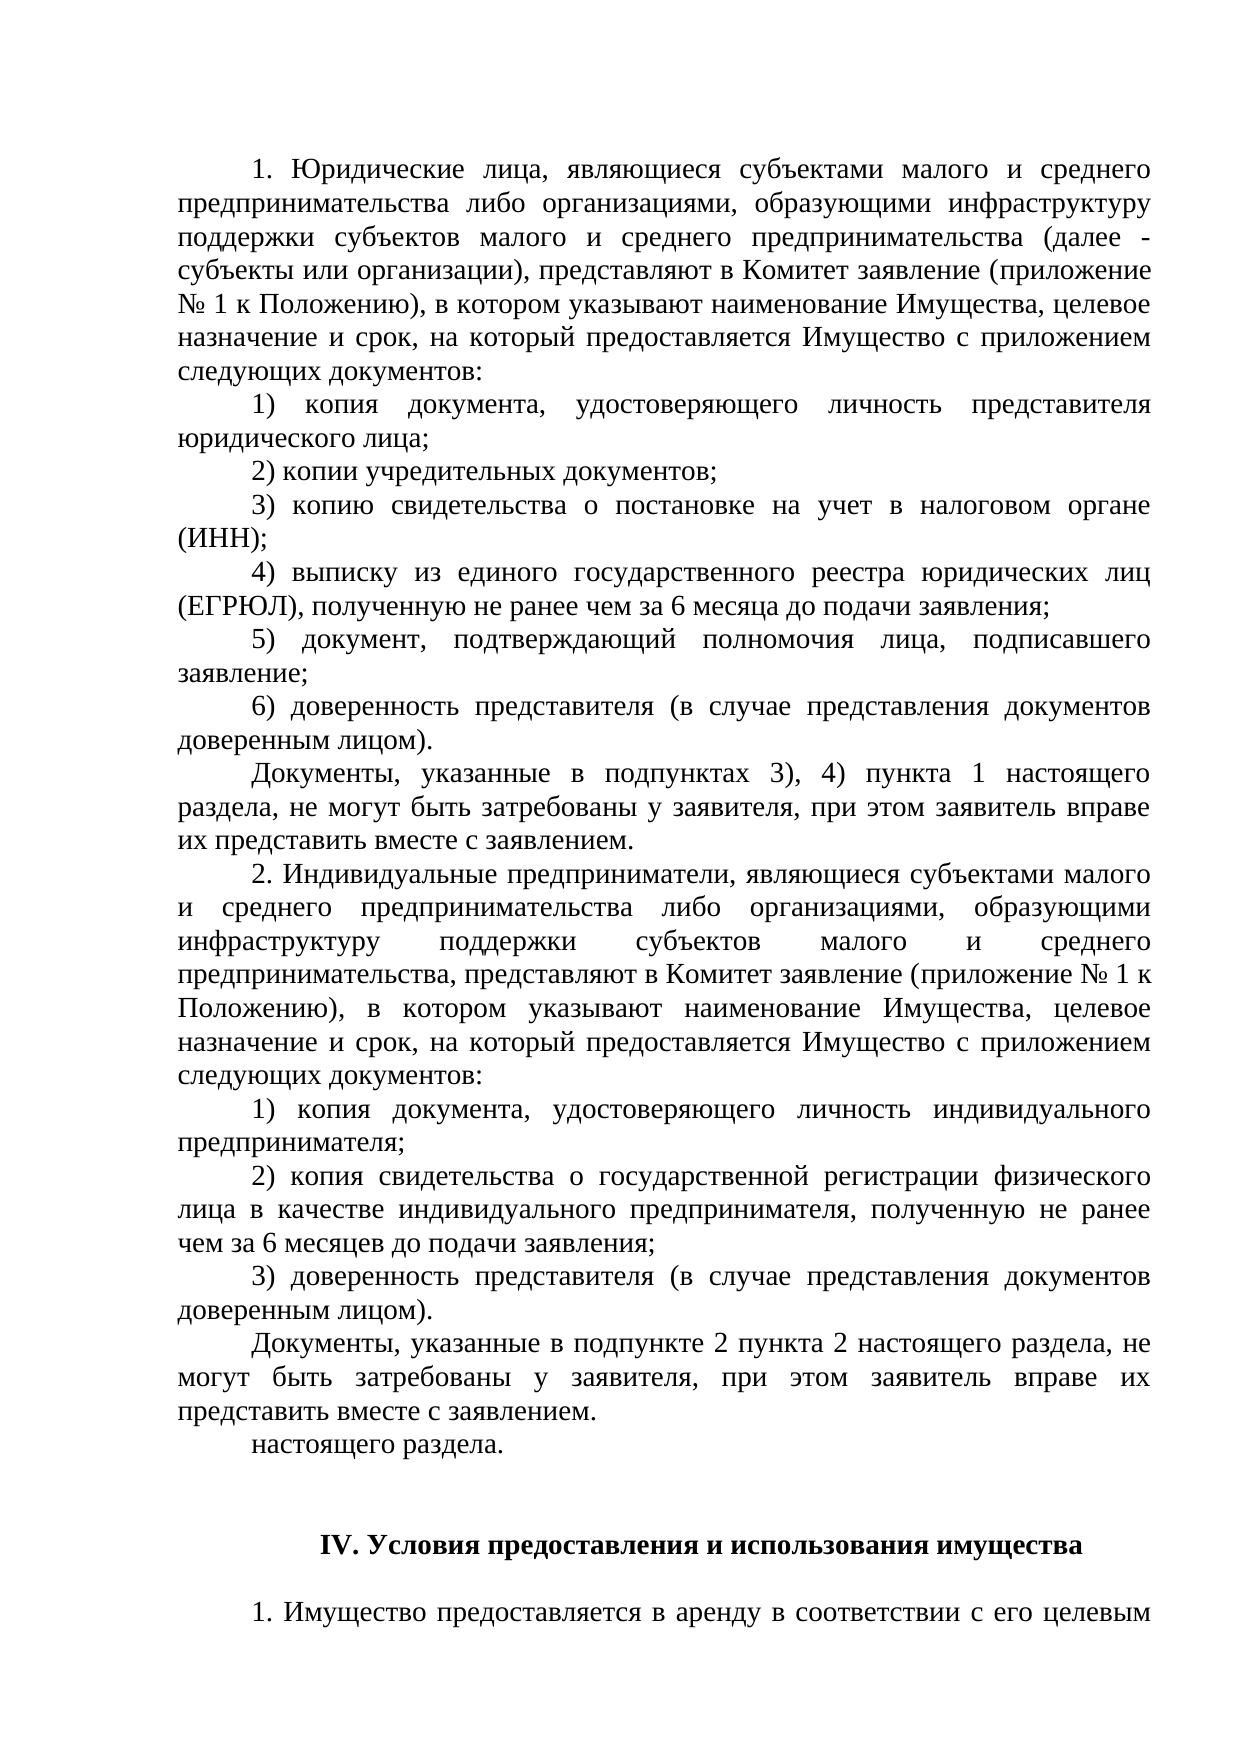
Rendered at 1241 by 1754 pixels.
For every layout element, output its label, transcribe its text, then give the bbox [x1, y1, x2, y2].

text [177, 1594, 1152, 1627]
text настоящего раздела. [177, 1426, 1152, 1460]
text 2) копия свидетельства о государственной регистрации физического лица в качестве индивидуального предпринимателя, полученную не ранее чем за 6 месяцев до подачи заявления; [177, 1158, 1152, 1258]
text IV. Условия предоставления и использования имущества [177, 1527, 1152, 1560]
text 2. Индивидуальные предприниматели, являющиеся субъектами малого и среднего предпринимательства либо организациями, образующими инфраструктуру поддержки субъектов малого и среднего предпринимательства, представляют в Комитет заявление (приложение № 1 к Положению), в котором указывают наименование Имущества, целевое назначение и срок, на который предоставляется Имущество с приложением следующих документов: [177, 856, 1152, 1091]
text 1) копия документа, удостоверяющего личность представителя юридического лица; [177, 386, 1152, 453]
text 1) копия документа, удостоверяющего личность индивидуального предпринимателя; [177, 1091, 1152, 1158]
text 3) доверенность представителя (в случае представления документов доверенным лицом). [177, 1258, 1152, 1326]
text 6) доверенность представителя (в случае представления документов доверенным лицом). [177, 688, 1152, 755]
text 2) копии учредительных документов; [177, 453, 1152, 487]
text 3) копию свидетельства о постановке на учет в налоговом органе (ИНН); [177, 487, 1152, 554]
text 1. Юридические лица, являющиеся субъектами малого и среднего предпринимательства либо организациями, образующими инфраструктуру поддержки субъектов малого и среднего предпринимательства (далее - субъекты или организации), представляют в Комитет заявление (приложение № 1 к Положению), в котором указывают наименование Имущества, целевое назначение и срок, на который предоставляется Имущество с приложением следующих документов: [177, 152, 1152, 386]
text 5) документ, подтверждающий полномочия лица, подписавшего заявление; [177, 621, 1152, 688]
text 4) выписку из единого государственного реестра юридических лиц (ЕГРЮЛ), полученную не ранее чем за 6 месяца до подачи заявления; [177, 554, 1152, 621]
text Документы, указанные в подпункте 2 пункта 2 настоящего раздела, не могут быть затребованы у заявителя, при этом заявитель вправе их представить вместе с заявлением. [177, 1326, 1152, 1426]
text Документы, указанные в подпунктах 3), 4) пункта 1 настоящего раздела, не могут быть затребованы у заявителя, при этом заявитель вправе их представить вместе с заявлением. [177, 755, 1152, 856]
